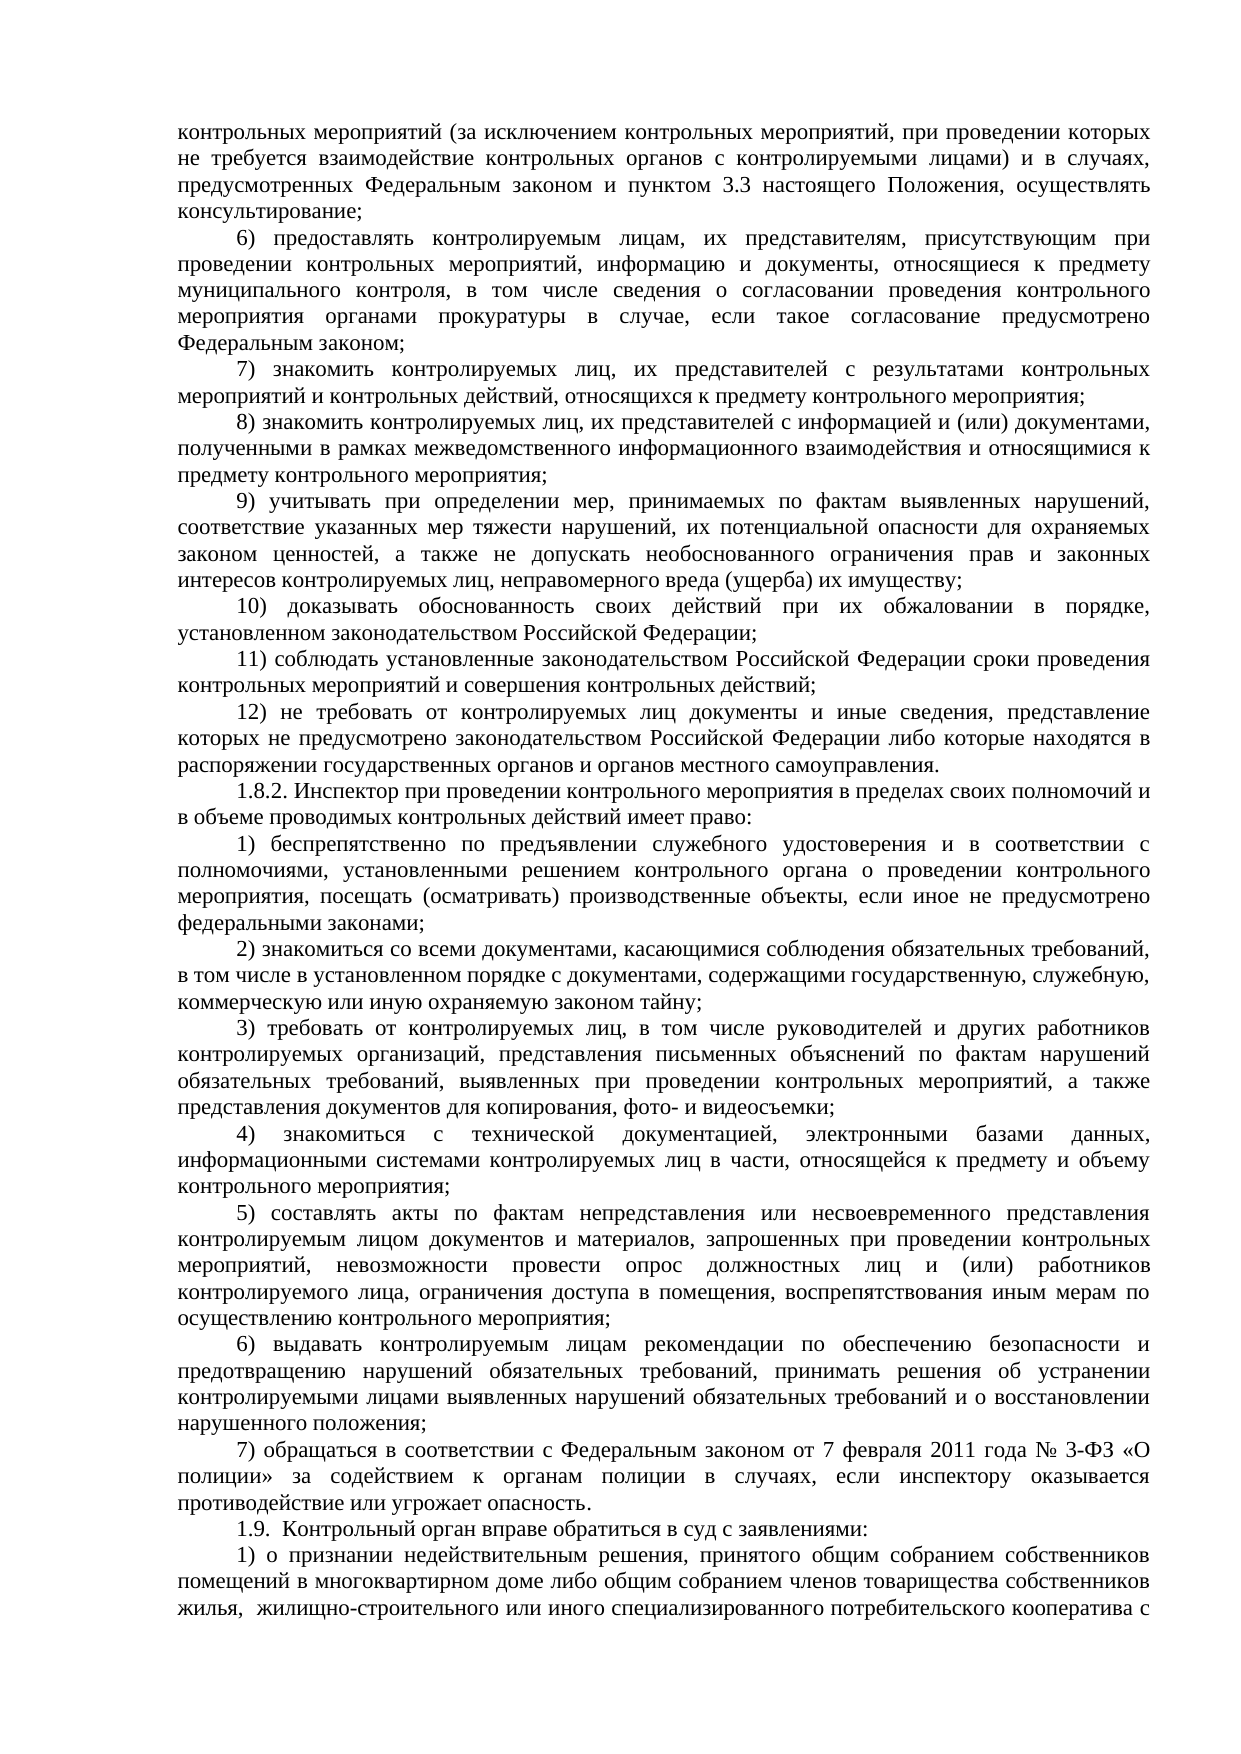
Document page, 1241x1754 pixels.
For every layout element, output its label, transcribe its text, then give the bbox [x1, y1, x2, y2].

list 7) знакомить контролируемых лиц, их представителей с результатами контрольных мероприятий и контрольных действий, относящихся к предмету контрольного мероприятия; [177, 355, 1152, 408]
list 3) требовать от контролируемых лиц, в том числе руководителей и других работников контролируемых организаций, представления письменных объяснений по фактам нарушений обязательных требований, выявленных при проведении контрольных мероприятий, а также представления документов для копирования, фото- и видеосъемки; [177, 1014, 1152, 1119]
list 11) соблюдать установленные законодательством Российской Федерации сроки проведения контрольных мероприятий и совершения контрольных действий; [177, 645, 1152, 698]
list 12) не требовать от контролируемых лиц документы и иные сведения, представление которых не предусмотрено законодательством Российской Федерации либо которые находятся в распоряжении государственных органов и органов местного самоуправления. [177, 698, 1152, 777]
list 8) знакомить контролируемых лиц, их представителей с информацией и (или) документами, полученными в рамках межведомственного информационного взаимодействия и относящимися к предмету контрольного мероприятия; [177, 408, 1152, 487]
list 6) выдавать контролируемым лицам рекомендации по обеспечению безопасности и предотвращению нарушений обязательных требований, принимать решения об устранении контролируемыми лицами выявленных нарушений обязательных требований и о восстановлении нарушенного положения; [177, 1330, 1152, 1436]
list 2) знакомиться со всеми документами, касающимися соблюдения обязательных требований, в том числе в установленном порядке с документами, содержащими государственную, служебную, коммерческую или иную охраняемую законом тайну; [177, 935, 1152, 1014]
list 1.8.2. Инспектор при проведении контрольного мероприятия в пределах своих полномочий и в объеме проводимых контрольных действий имеет право: [177, 777, 1152, 830]
list 10) доказывать обоснованность своих действий при их обжаловании в порядке, установленном законодательством Российской Федерации; [177, 592, 1152, 645]
list 1) беспрепятственно по предъявлении служебного удостоверения и в соответствии с полномочиями, установленными решением контрольного органа о проведении контрольного мероприятия, посещать (осматривать) производственные объекты, если иное не предусмотрено федеральными законами; [177, 830, 1152, 935]
list 5) составлять акты по фактам непредставления или несвоевременного представления контролируемым лицом документов и материалов, запрошенных при проведении контрольных мероприятий, невозможности провести опрос должностных лиц и (или) работников контролируемого лица, ограничения доступа в помещения, воспрепятствования иным мерам по осуществлению контрольного мероприятия; [177, 1199, 1152, 1330]
list 7) обращаться в соответствии с Федеральным законом от 7 февраля 2011 года № 3-ФЗ «О полиции» за содействием к органам полиции в случаях, если инспектору оказывается противодействие или угрожает опасность. [177, 1436, 1152, 1515]
list 9) учитывать при определении мер, принимаемых по фактам выявленных нарушений, соответствие указанных мер тяжести нарушений, их потенциальной опасности для охраняемых законом ценностей, а также не допускать необоснованного ограничения прав и законных интересов контролируемых лиц, неправомерного вреда (ущерба) их имуществу; [177, 487, 1152, 592]
list 4) знакомиться с технической документацией, электронными базами данных, информационными системами контролируемых лиц в части, относящейся к предмету и объему контрольного мероприятия; [177, 1119, 1152, 1199]
list 1.9. Контрольный орган вправе обратиться в суд с заявлениями: [177, 1515, 1152, 1541]
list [177, 118, 1152, 223]
list 6) предоставлять контролируемым лицам, их представителям, присутствующим при проведении контрольных мероприятий, информацию и документы, относящиеся к предмету муниципального контроля, в том числе сведения о согласовании проведения контрольного мероприятия органами прокуратуры в случае, если такое согласование предусмотрено Федеральным законом; [177, 223, 1152, 355]
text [177, 1541, 1152, 1620]
